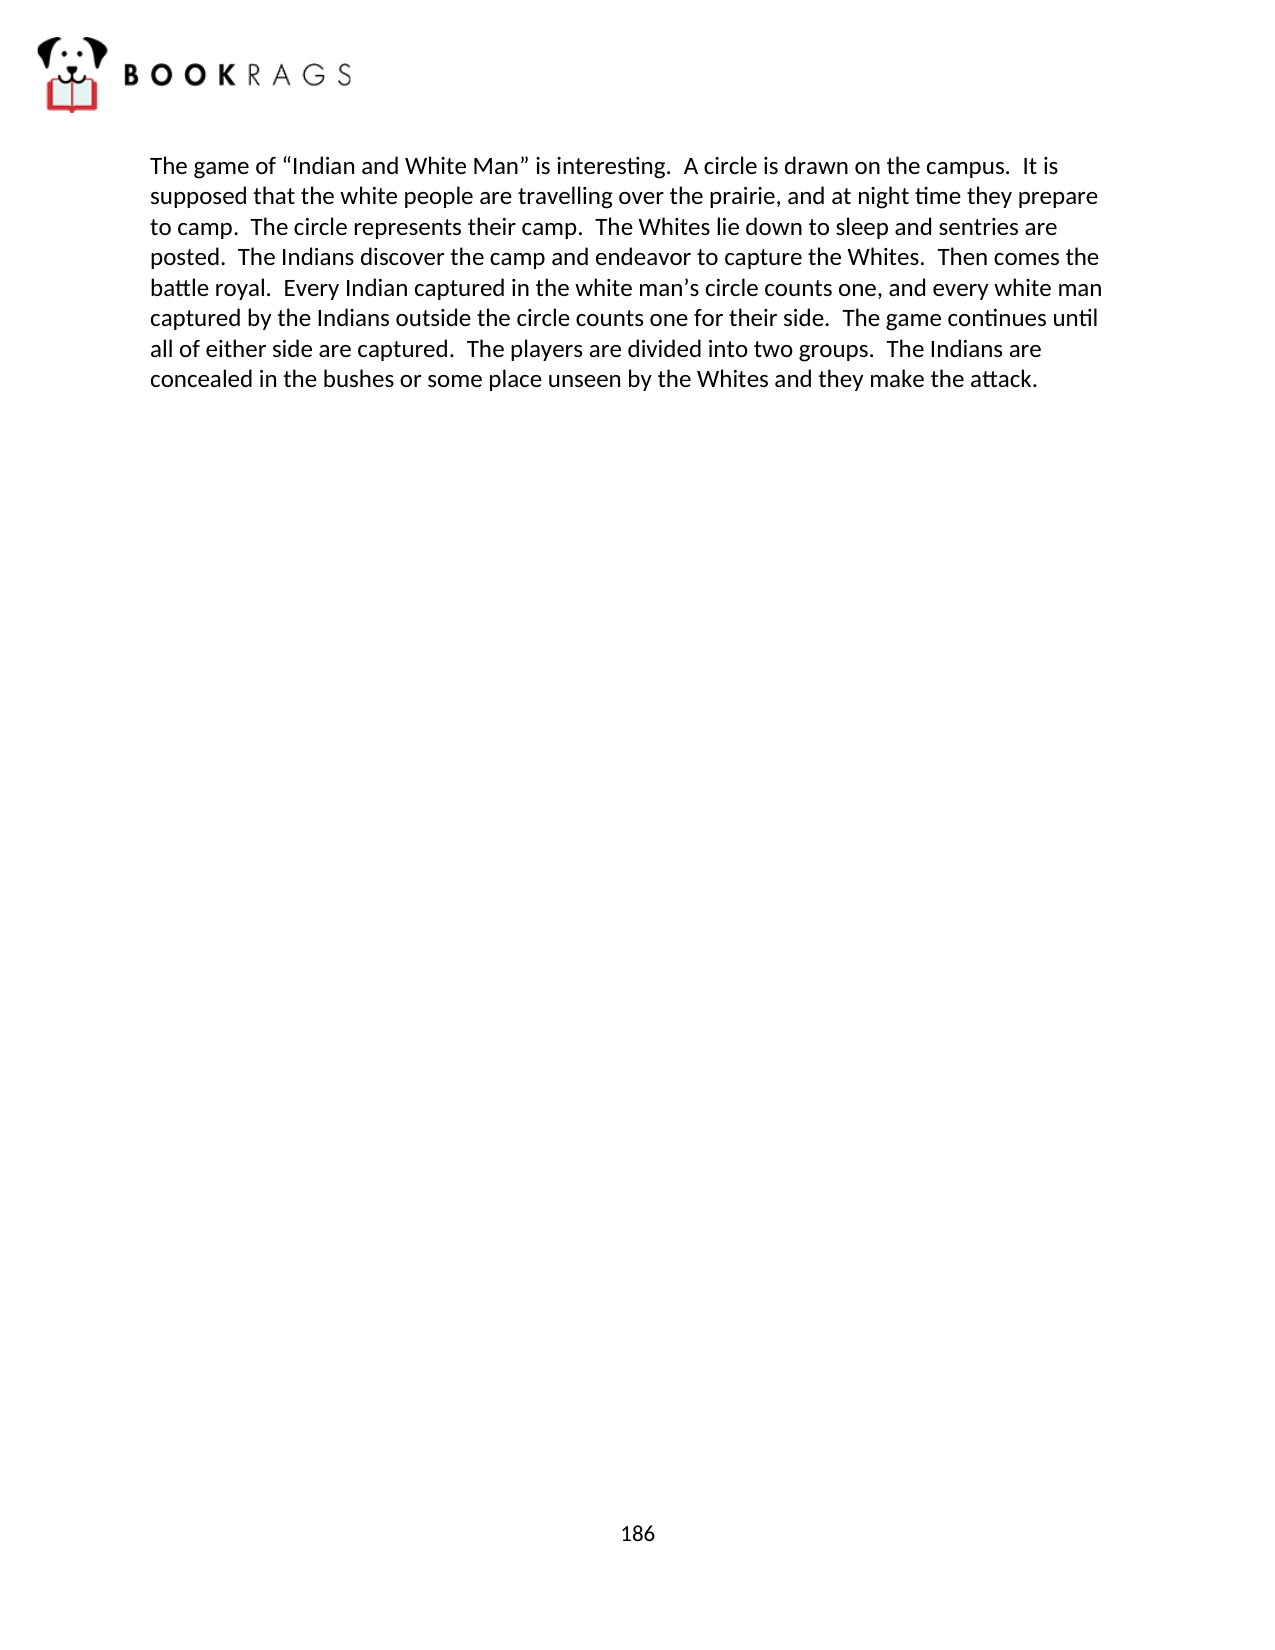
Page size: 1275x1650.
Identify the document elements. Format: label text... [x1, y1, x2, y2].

text The game of “Indian and White Man” is interesting. A circle is drawn on the campus. It is supposed that the white people are travelling over the prairie, and at night time they prepare to camp. The circle represents their camp. The Whites lie down to sleep and sentries are posted. The Indians discover the camp and endeavor to capture the Whites. Then comes the battle royal. Every Indian captured in the white man’s circle counts one, and every white man captured by the Indians outside the circle counts one for their side. The game continues until all of either side are captured. The players are divided into two groups. The Indians are concealed in the bushes or some place unseen by the Whites and they make the attack. [150, 150, 1125, 394]
picture [37, 37, 351, 113]
